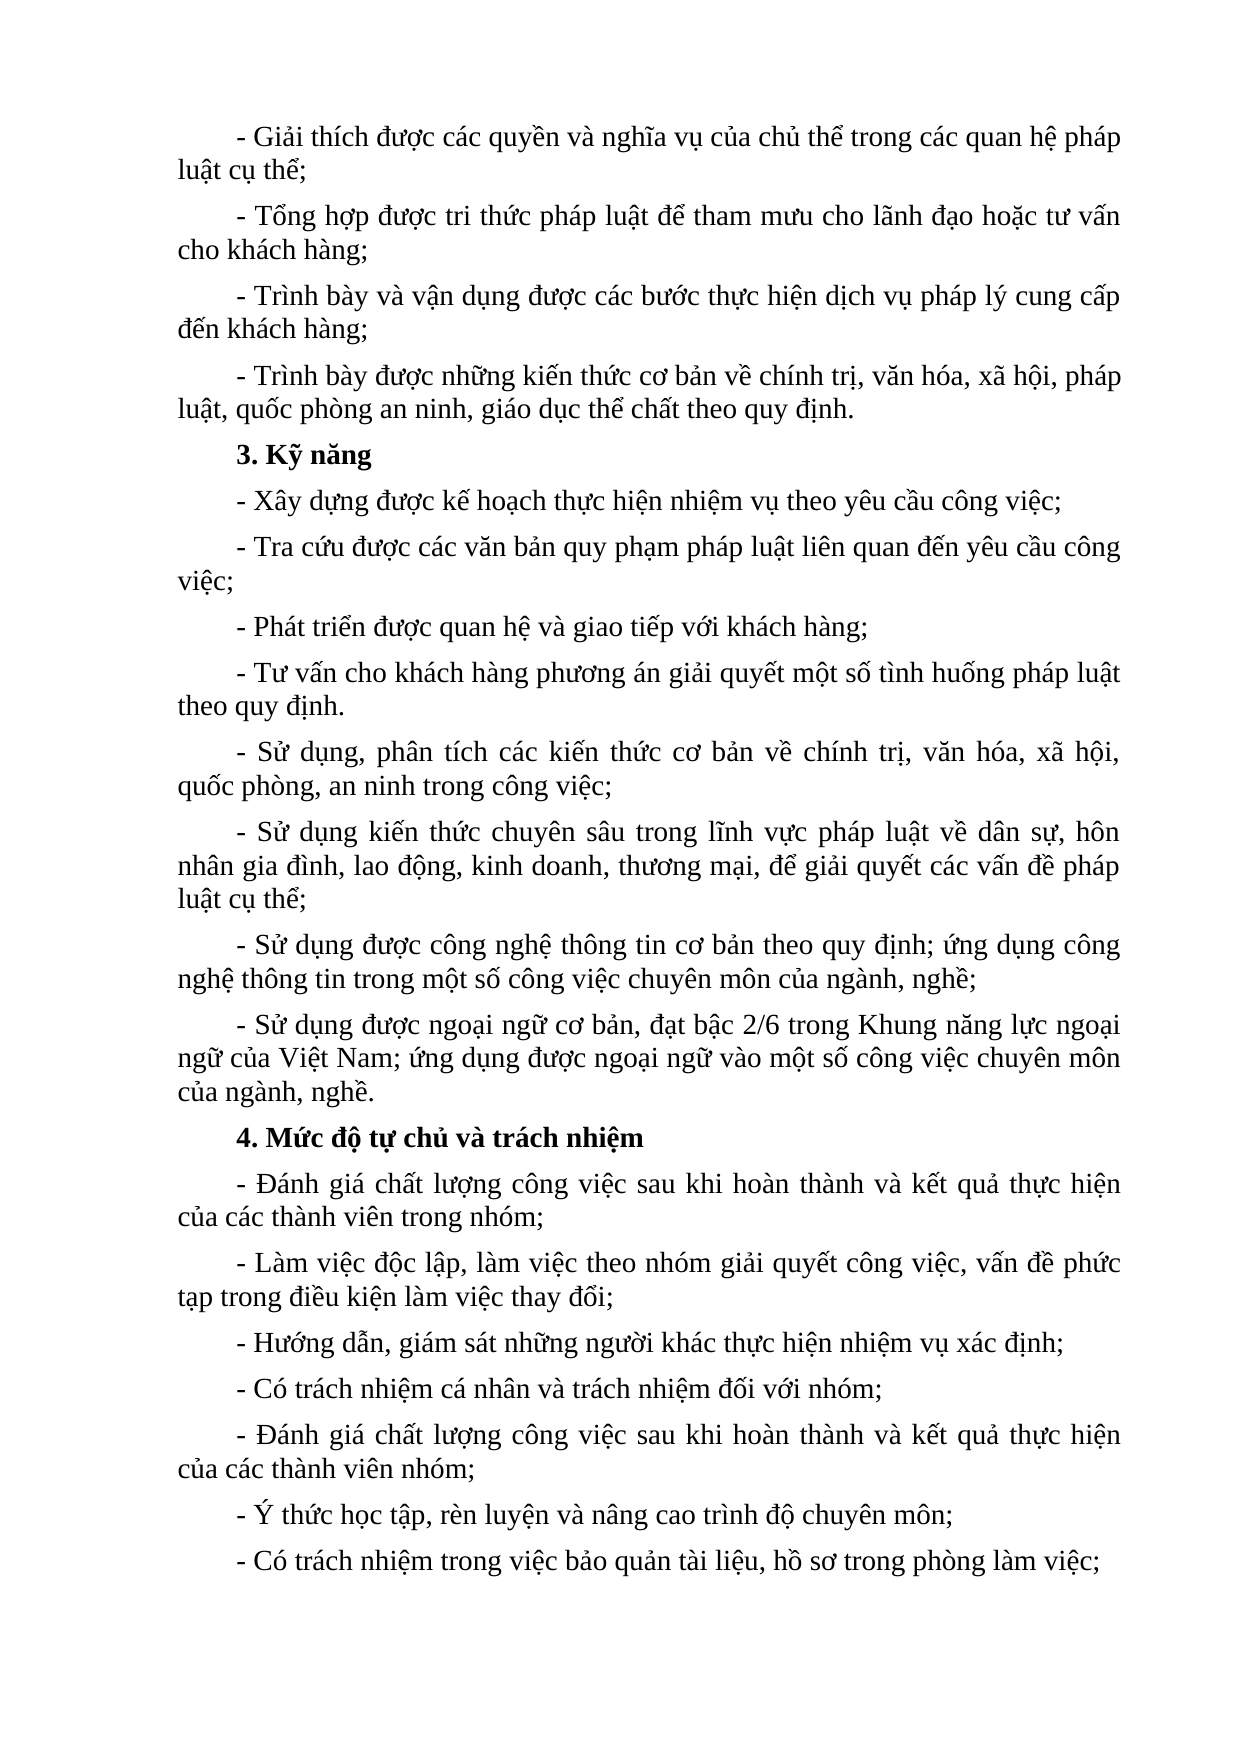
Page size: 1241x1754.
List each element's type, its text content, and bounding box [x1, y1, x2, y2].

text - Phát triển được quan hệ và giao tiếp với khách hàng; [177, 609, 1122, 642]
text - Đánh giá chất lượng công việc sau khi hoàn thành và kết quả thực hiện của các thành viên trong nhóm; [177, 1166, 1122, 1233]
text - Có trách nhiệm cá nhân và trách nhiệm đối với nhóm; [177, 1371, 1122, 1405]
text - Sử dụng kiến thức chuyên sâu trong lĩnh vực pháp luật về dân sự, hôn nhân gia đình, lao động, kinh doanh, thương mại, để giải quyết các vấn đề pháp luật cụ thể; [177, 814, 1122, 915]
text - Tổng hợp được tri thức pháp luật để tham mưu cho lãnh đạo hoặc tư vấn cho khách hàng; [177, 198, 1122, 266]
text - Xây dựng được kế hoạch thực hiện nhiệm vụ theo yêu cầu công việc; [177, 483, 1122, 517]
text - Có trách nhiệm trong việc bảo quản tài liệu, hồ sơ trong phòng làm việc; [177, 1543, 1122, 1576]
text - Hướng dẫn, giám sát những người khác thực hiện nhiệm vụ xác định; [177, 1325, 1122, 1359]
text - Làm việc độc lập, làm việc theo nhóm giải quyết công việc, vấn đề phức tạp trong điều kiện làm việc thay đổi; [177, 1246, 1122, 1313]
text - Trình bày và vận dụng được các bước thực hiện dịch vụ pháp lý cung cấp đến khách hàng; [177, 278, 1122, 345]
text - Giải thích được các quyền và nghĩa vụ của chủ thể trong các quan hệ pháp luật cụ thể; [177, 119, 1122, 186]
text - Tư vấn cho khách hàng phương án giải quyết một số tình huống pháp luật theo quy định. [177, 655, 1122, 722]
text - Sử dụng được công nghệ thông tin cơ bản theo quy định; ứng dụng công nghệ thông tin trong một số công việc chuyên môn của ngành, nghề; [177, 927, 1122, 994]
text - Ý thức học tập, rèn luyện và nâng cao trình độ chuyên môn; [177, 1497, 1122, 1530]
text - Sử dụng, phân tích các kiến thức cơ bản về chính trị, văn hóa, xã hội, quốc phòng, an ninh trong công việc; [177, 734, 1122, 802]
text - Trình bày được những kiến thức cơ bản về chính trị, văn hóa, xã hội, pháp luật, quốc phòng an ninh, giáo dục thể chất theo quy định. [177, 358, 1122, 425]
text - Đánh giá chất lượng công việc sau khi hoàn thành và kết quả thực hiện của các thành viên nhóm; [177, 1417, 1122, 1484]
subtitle 3. Kỹ năng [177, 437, 1122, 471]
text - Sử dụng được ngoại ngữ cơ bản, đạt bậc 2/6 trong Khung năng lực ngoại ngữ của Việt ; ứng dụng được ngoại ngữ vào một số công việc chuyên môn của ngành, nghề. [177, 1007, 1122, 1107]
subtitle 4. Mức độ tự chủ và trách nhiệm [177, 1120, 1122, 1153]
text - Tra cứu được các văn bản quy phạm pháp luật liên quan đến yêu cầu công việc; [177, 529, 1122, 596]
